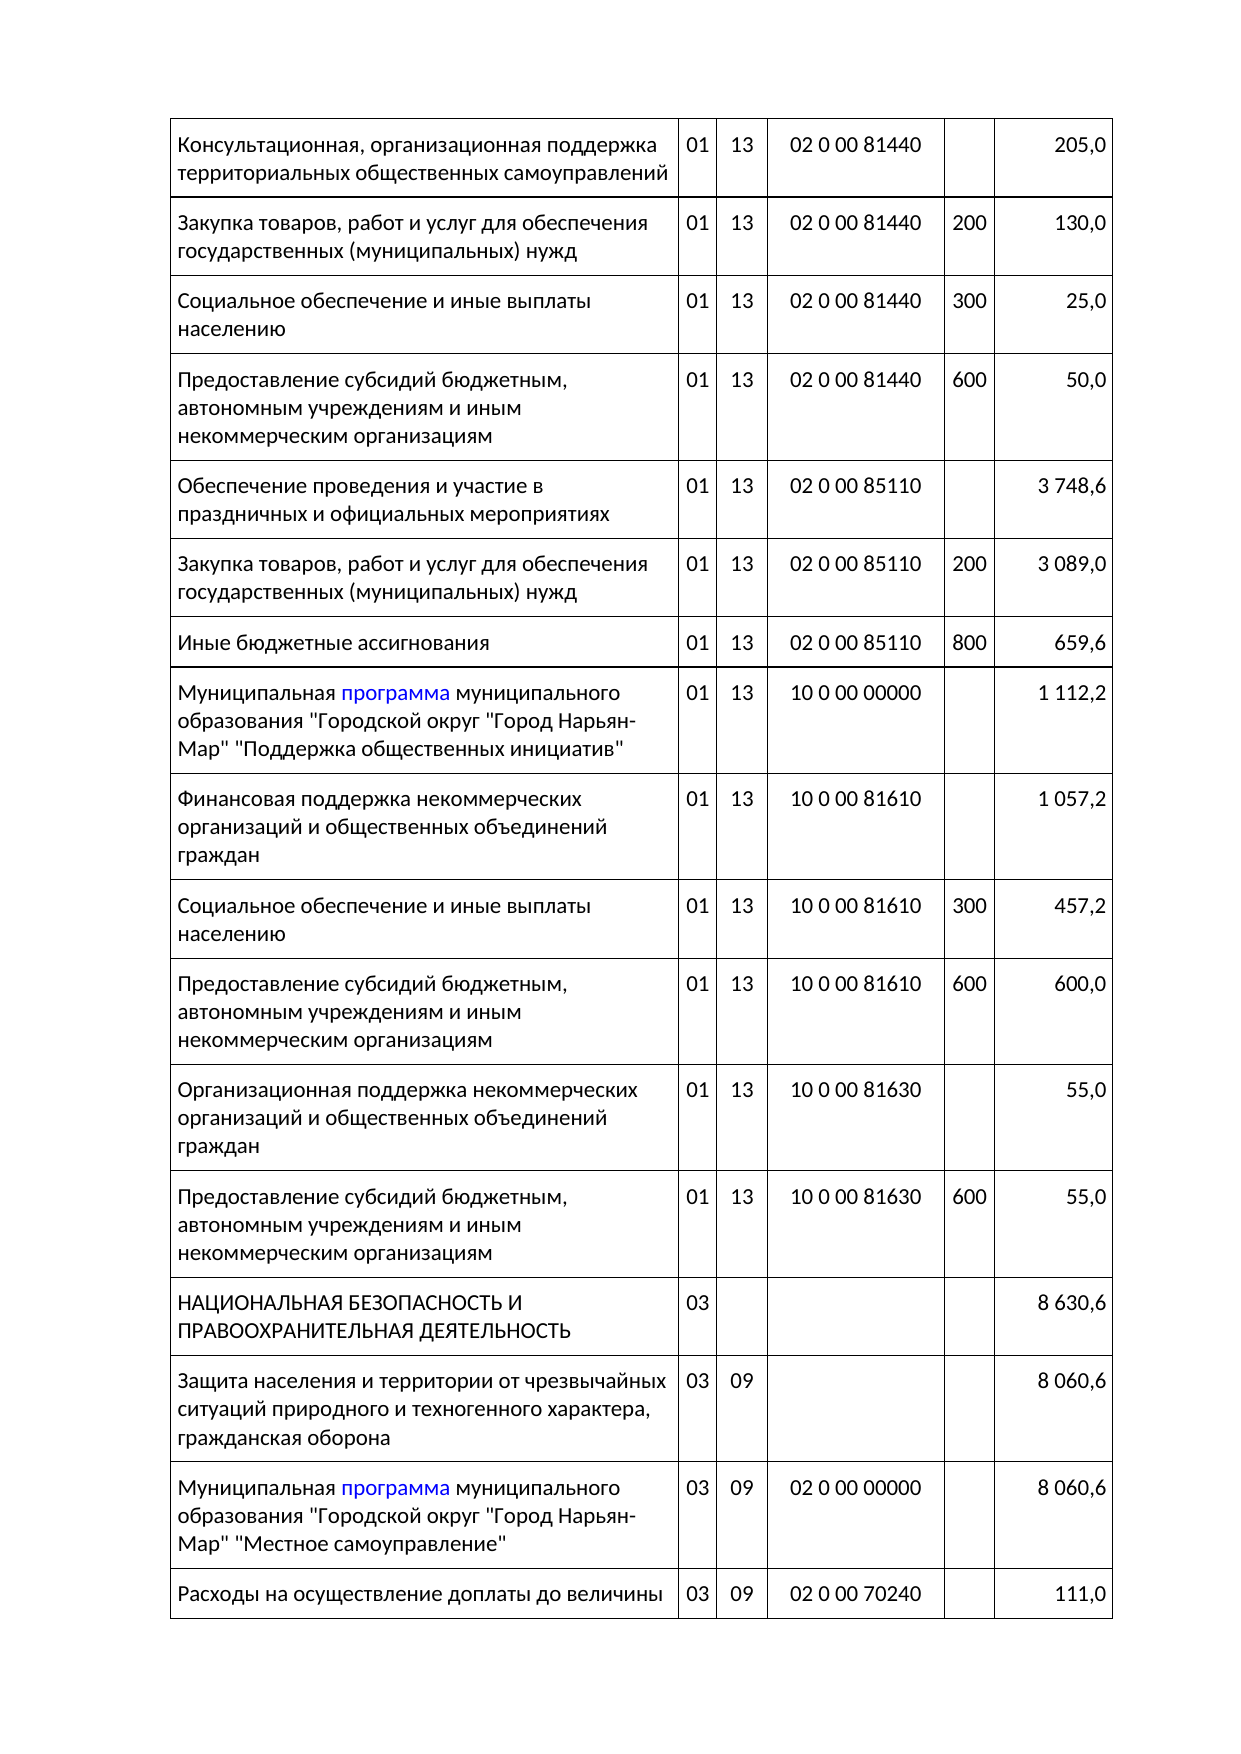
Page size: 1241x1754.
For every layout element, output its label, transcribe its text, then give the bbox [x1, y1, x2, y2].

table_cell 01 [679, 1065, 716, 1170]
table_cell 01 [679, 959, 716, 1064]
table_cell 1 057,2 [995, 774, 1112, 879]
table_cell Закупка товаров, работ и услуг для обеспечения государственных (муниципальных) нужд [171, 198, 678, 275]
table_cell 03 [679, 1462, 716, 1568]
table_cell [945, 668, 994, 773]
table_cell [945, 1569, 994, 1618]
table_cell Муниципальная программа муниципального образования "Городской округ "Город Нарьян-Мар" "Поддержка общественных инициатив" [171, 668, 678, 773]
table_cell Защита населения и территории от чрезвычайных ситуаций природного и техногенного характера, гражданская оборона [171, 1356, 678, 1461]
table_cell 600 [945, 959, 994, 1064]
table_cell [945, 774, 994, 879]
table_cell [945, 461, 994, 538]
table_cell 10 0 00 81610 [768, 880, 944, 957]
table_cell 01 [679, 617, 716, 666]
table_cell 02 0 00 85110 [768, 617, 944, 666]
table_cell 13 [717, 880, 767, 957]
table_cell 300 [945, 276, 994, 353]
table_cell 13 [717, 959, 767, 1064]
table_cell 02 0 00 00000 [768, 1462, 944, 1568]
table_cell 02 0 00 85110 [768, 461, 944, 538]
table_cell 800 [945, 617, 994, 666]
table_cell [945, 1065, 994, 1170]
table_cell 01 [679, 198, 716, 275]
table_cell 13 [717, 774, 767, 879]
table_cell Социальное обеспечение и иные выплаты населению [171, 880, 678, 957]
table_cell 01 [679, 539, 716, 616]
table_cell 13 [717, 617, 767, 666]
table_cell 13 [717, 461, 767, 538]
table_cell 13 [717, 276, 767, 353]
table_cell 01 [679, 880, 716, 957]
table_cell [945, 1356, 994, 1461]
table_cell 13 [717, 1065, 767, 1170]
table_cell 55,0 [995, 1065, 1112, 1170]
table_cell Предоставление субсидий бюджетным, автономным учреждениям и иным некоммерческим организациям [171, 1171, 678, 1277]
table_cell 02 0 00 81440 [768, 276, 944, 353]
table_cell 3 089,0 [995, 539, 1112, 616]
table_cell 09 [717, 1569, 767, 1618]
table_cell Предоставление субсидий бюджетным, автономным учреждениям и иным некоммерческим организациям [171, 959, 678, 1064]
table_cell 01 [679, 668, 716, 773]
table_cell 10 0 00 81630 [768, 1065, 944, 1170]
table_cell 03 [679, 1356, 716, 1461]
table_cell 3 748,6 [995, 461, 1112, 538]
table_cell Иные бюджетные ассигнования [171, 617, 678, 666]
table_cell 200 [945, 539, 994, 616]
table_cell 50,0 [995, 354, 1112, 459]
table_cell Консультационная, организационная поддержка территориальных общественных самоуправлений [171, 119, 678, 196]
table_cell 01 [679, 461, 716, 538]
table_cell Предоставление субсидий бюджетным, автономным учреждениям и иным некоммерческим организациям [171, 354, 678, 459]
table_cell [768, 1278, 944, 1355]
table_cell 10 0 00 00000 [768, 668, 944, 773]
table_cell 13 [717, 539, 767, 616]
table_cell 13 [717, 668, 767, 773]
table_cell 55,0 [995, 1171, 1112, 1277]
table_cell 01 [679, 276, 716, 353]
table_cell [945, 1462, 994, 1568]
table_cell 02 0 00 85110 [768, 539, 944, 616]
table_cell 02 0 00 81440 [768, 198, 944, 275]
table_cell 01 [679, 354, 716, 459]
table_cell 02 0 00 70240 [768, 1569, 944, 1618]
table_cell 659,6 [995, 617, 1112, 666]
table_cell 10 0 00 81610 [768, 959, 944, 1064]
table_cell [945, 1278, 994, 1355]
table_cell 130,0 [995, 198, 1112, 275]
table_cell 01 [679, 1171, 716, 1277]
table_cell 25,0 [995, 276, 1112, 353]
table_cell 8 060,6 [995, 1356, 1112, 1461]
table_cell 200 [945, 198, 994, 275]
table_cell 600,0 [995, 959, 1112, 1064]
table_cell 205,0 [995, 119, 1112, 196]
table_cell 13 [717, 1171, 767, 1277]
table_cell 457,2 [995, 880, 1112, 957]
table_cell [945, 119, 994, 196]
table_cell Обеспечение проведения и участие в праздничных и официальных мероприятиях [171, 461, 678, 538]
table_cell 03 [679, 1278, 716, 1355]
table_cell 03 [679, 1569, 716, 1618]
table_cell 01 [679, 774, 716, 879]
table_cell 600 [945, 354, 994, 459]
table_cell [717, 1278, 767, 1355]
table_cell 8 060,6 [995, 1462, 1112, 1568]
table_cell 13 [717, 119, 767, 196]
table_cell 10 0 00 81610 [768, 774, 944, 879]
table_cell Муниципальная программа муниципального образования "Городской округ "Город Нарьян-Мар" "Местное самоуправление" [171, 1462, 678, 1568]
table_cell 1 112,2 [995, 668, 1112, 773]
table_cell 13 [717, 198, 767, 275]
table_cell 10 0 00 81630 [768, 1171, 944, 1277]
table_cell Финансовая поддержка некоммерческих организаций и общественных объединений граждан [171, 774, 678, 879]
table_cell 01 [679, 119, 716, 196]
table_cell 600 [945, 1171, 994, 1277]
table_cell Организационная поддержка некоммерческих организаций и общественных объединений граждан [171, 1065, 678, 1170]
table_cell 09 [717, 1356, 767, 1461]
table_cell 13 [717, 354, 767, 459]
table_cell Закупка товаров, работ и услуг для обеспечения государственных (муниципальных) нужд [171, 539, 678, 616]
table_cell 300 [945, 880, 994, 957]
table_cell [171, 1569, 678, 1618]
table_cell [768, 1356, 944, 1461]
table_cell 09 [717, 1462, 767, 1568]
table_cell Социальное обеспечение и иные выплаты населению [171, 276, 678, 353]
table_cell 02 0 00 81440 [768, 119, 944, 196]
table_cell 8 630,6 [995, 1278, 1112, 1355]
table_cell НАЦИОНАЛЬНАЯ БЕЗОПАСНОСТЬ И ПРАВООХРАНИТЕЛЬНАЯ ДЕЯТЕЛЬНОСТЬ [171, 1278, 678, 1355]
table_cell 02 0 00 81440 [768, 354, 944, 459]
table_cell 111,0 [995, 1569, 1112, 1618]
